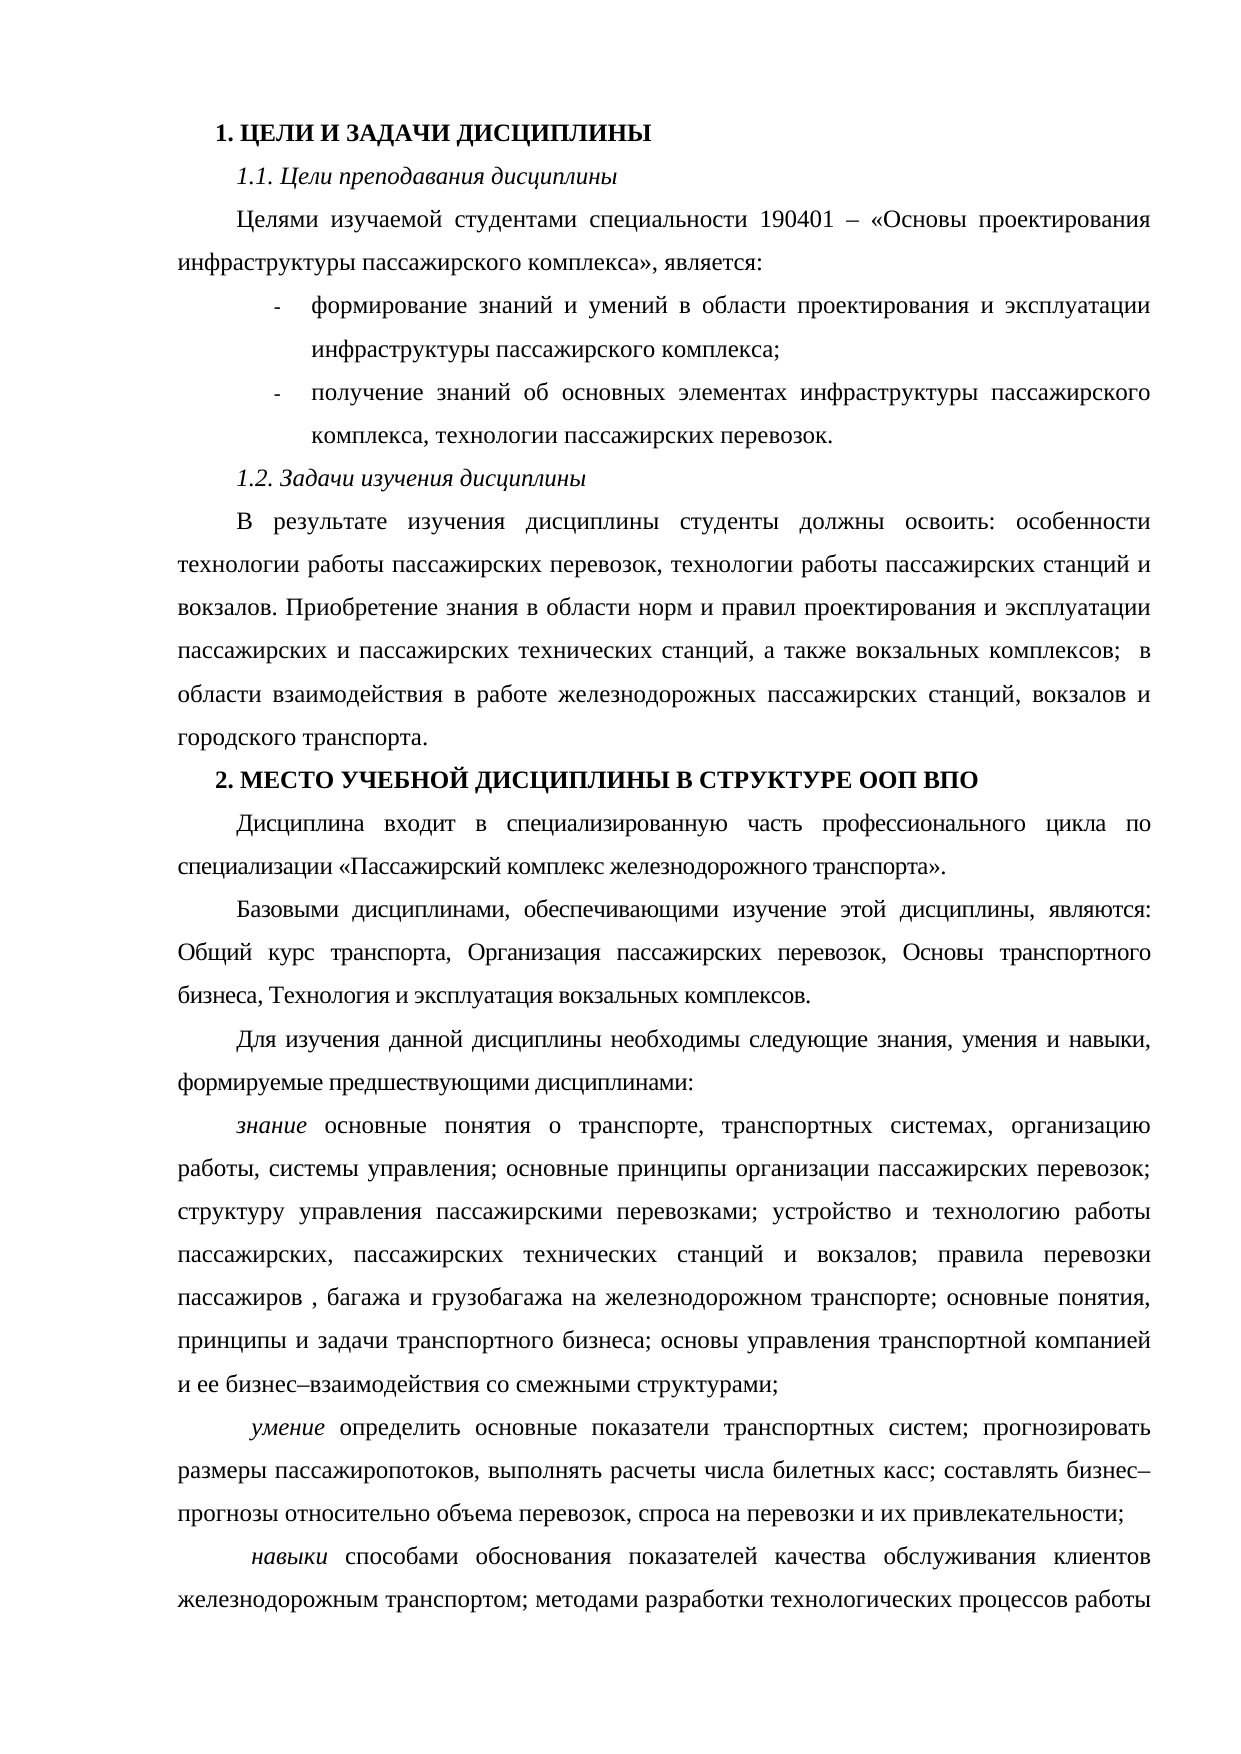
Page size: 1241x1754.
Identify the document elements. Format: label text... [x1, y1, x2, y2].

text знание основные понятия о транспорте, транспортных системах, организацию работы, системы управления; основные принципы организации пассажирских перевозок; структуру управления пассажирскими перевозками; устройство и технологию работы пассажирских, пассажирских технических станций и вокзалов; правила перевозки пассажиров , багажа и грузобагажа на железнодорожном транспорте; основные понятия, принципы и задачи транспортного бизнеса; основы управления транспортной компанией и ее бизнес–взаимодействия со смежными структурами; [177, 1110, 1152, 1397]
text умение определить основные показатели транспортных систем; прогнозировать размеры пассажиропотоков, выполнять расчеты числа билетных касс; составлять бизнес–прогнозы относительно объема перевозок, спроса на перевозки и их привлекательности; [177, 1412, 1152, 1527]
text 1. ЦЕЛИ И ЗАДАЧИ ДИСЦИПЛИНЫ [215, 118, 1152, 147]
text 1.2. Задачи изучения дисциплины [177, 463, 1152, 492]
text Базовыми дисциплинами, обеспечивающими изучение этой дисциплины, являются: Общий курс транспорта, Организация пассажирских перевозок, Основы транспортного бизнеса, Технология и эксплуатация вокзальных комплексов. [177, 894, 1152, 1009]
text Для изучения данной дисциплины необходимы следующие знания, умения и навыки, формируемые предшествующими дисциплинами: [177, 1024, 1152, 1096]
text В результате изучения дисциплины студенты должны освоить: особенности технологии работы пассажирских перевозок, технологии работы пассажирских станций и вокзалов. Приобретение знания в области норм и правил проектирования и эксплуатации пассажирских и пассажирских технических станций, а также вокзальных комплексов; в области взаимодействия в работе железнодорожных пассажирских станций, вокзалов и городского транспорта. [177, 506, 1152, 751]
text 2. МЕСТО УЧЕБНОЙ ДИСЦИПЛИНЫ В СТРУКТУРЕ ООП ВПО [215, 765, 1152, 794]
text Целями изучаемой студентами специальности 190401 – «Основы проектирования инфраструктуры пассажирского комплекса», является: [177, 204, 1152, 276]
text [177, 1541, 1152, 1613]
text Дисциплина входит в специализированную часть профессионального цикла по специализации «Пассажирский комплекс железнодорожного транспорта». [177, 808, 1152, 880]
text 1.1. Цели преподавания дисциплины [177, 161, 1152, 190]
list формирование знаний и умений в области проектирования и эксплуатации инфраструктуры пассажирского комплекса; [274, 291, 1152, 362]
list получение знаний об основных элементах инфраструктуры пассажирского комплекса, технологии пассажирских перевозок. [274, 377, 1152, 449]
